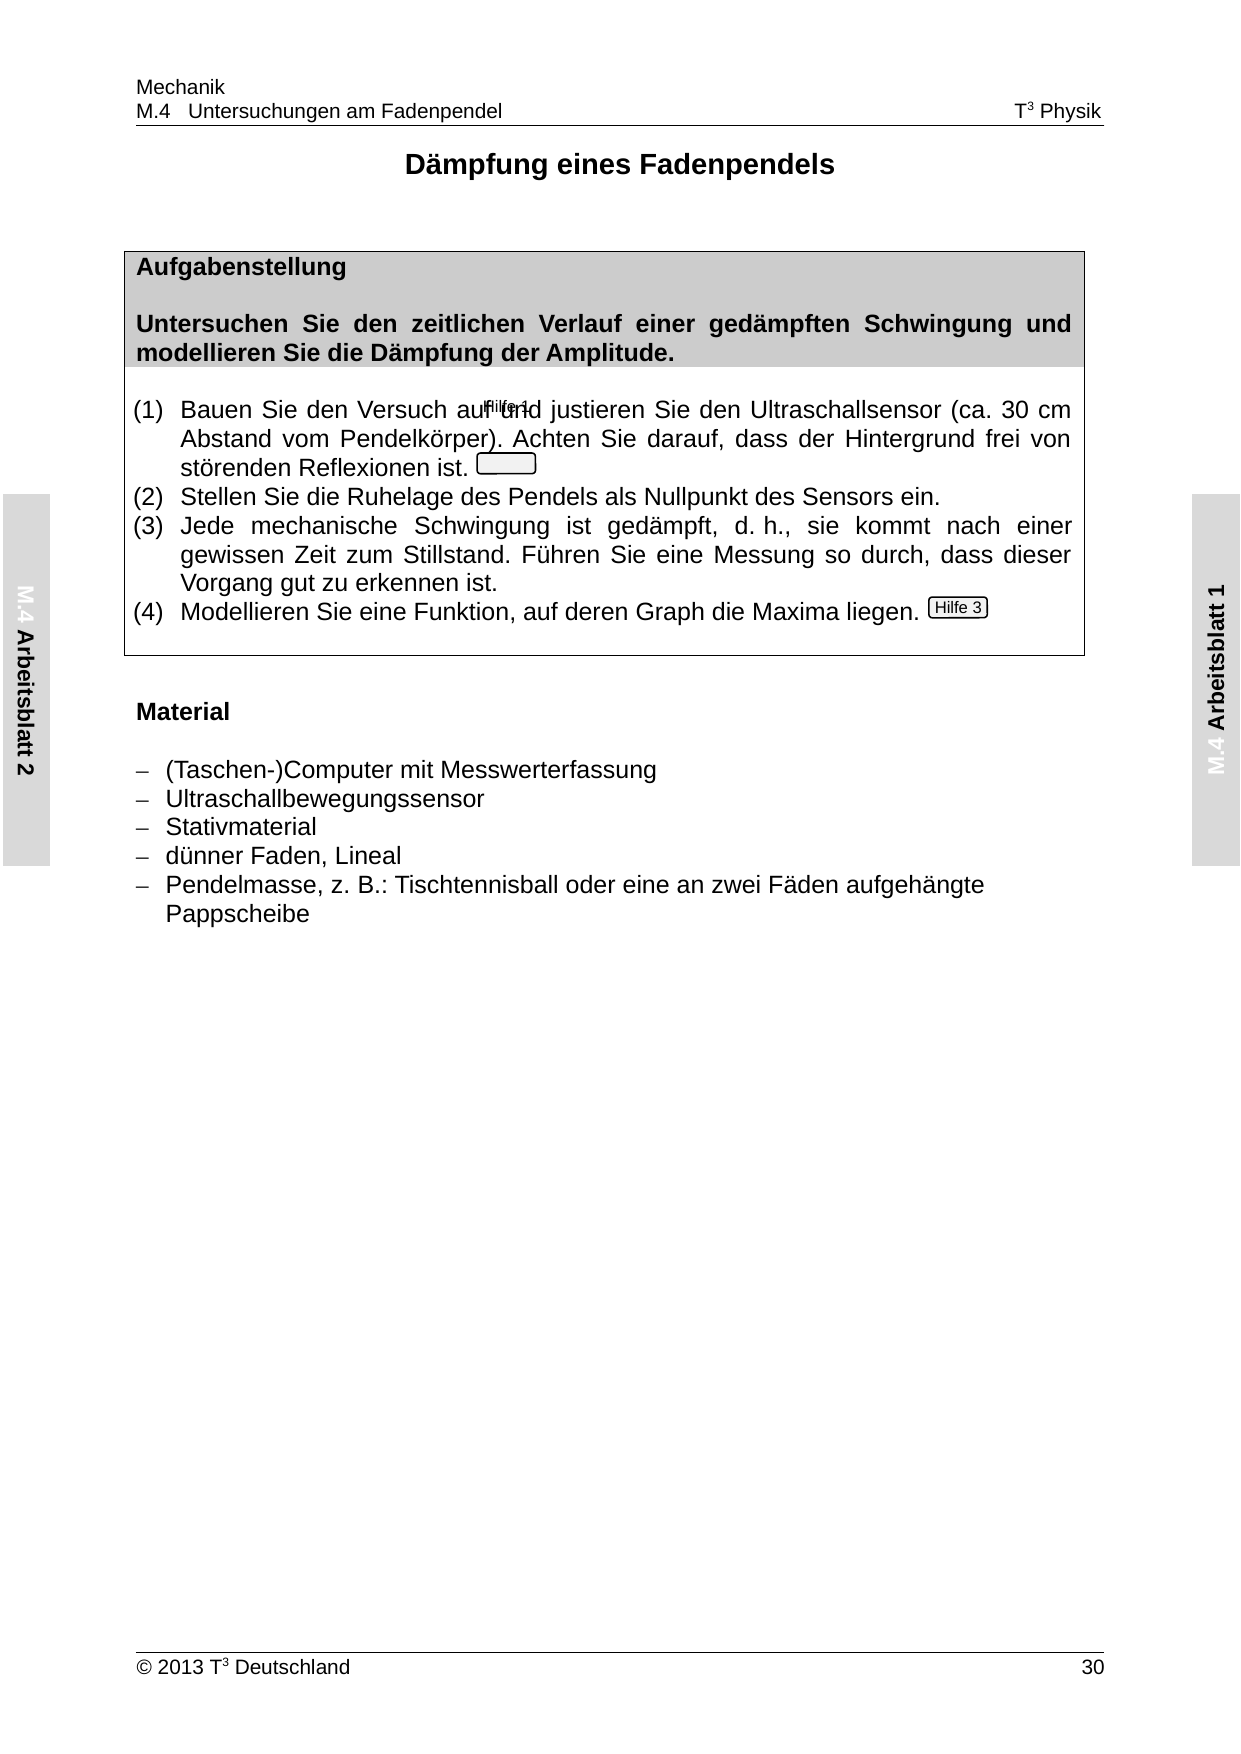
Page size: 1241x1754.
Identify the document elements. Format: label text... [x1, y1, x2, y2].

list Stativmaterial [136, 812, 1104, 841]
table_header Aufgabenstellung Untersuchen Sie den zeitlichen Verlauf einer gedämpften Schwingung und modellieren Sie die Dämpfung der Amplitude. [125, 252, 1084, 367]
subtitle Material [136, 697, 1104, 726]
list (Taschen-)Computer mit Messwerterfassung [136, 755, 1104, 783]
table_cell Bauen Sie den Versuch auf und justieren Sie den Ultraschallsensor (ca. 30 cm Abstand vom Pendelkörper). Achten Sie darauf, dass der Hintergrund frei von störenden Reflexionen ist. Stellen Sie die Ruhelage des Pendels als Nullpunkt des Sensors ein. Jede mechanische Schwingung ist gedämpft, d. h., sie kommt nach einer gewissen Zeit zum Stillstand. Führen Sie eine Messung so durch, dass dieser Vorgang gut zu erkennen ist. Modellieren Sie eine Funktion, auf deren Graph die Maxima liegen. [125, 367, 1084, 655]
list Pendelmasse, z. B.: Tischtennisball oder eine an zwei Fäden aufgehängte Pappscheibe [136, 870, 1104, 928]
text Dämpfung eines Fadenpendels [136, 147, 1104, 181]
list Ultraschallbewegungssensor [136, 783, 1104, 812]
list dünner Faden, Lineal [136, 841, 1104, 870]
